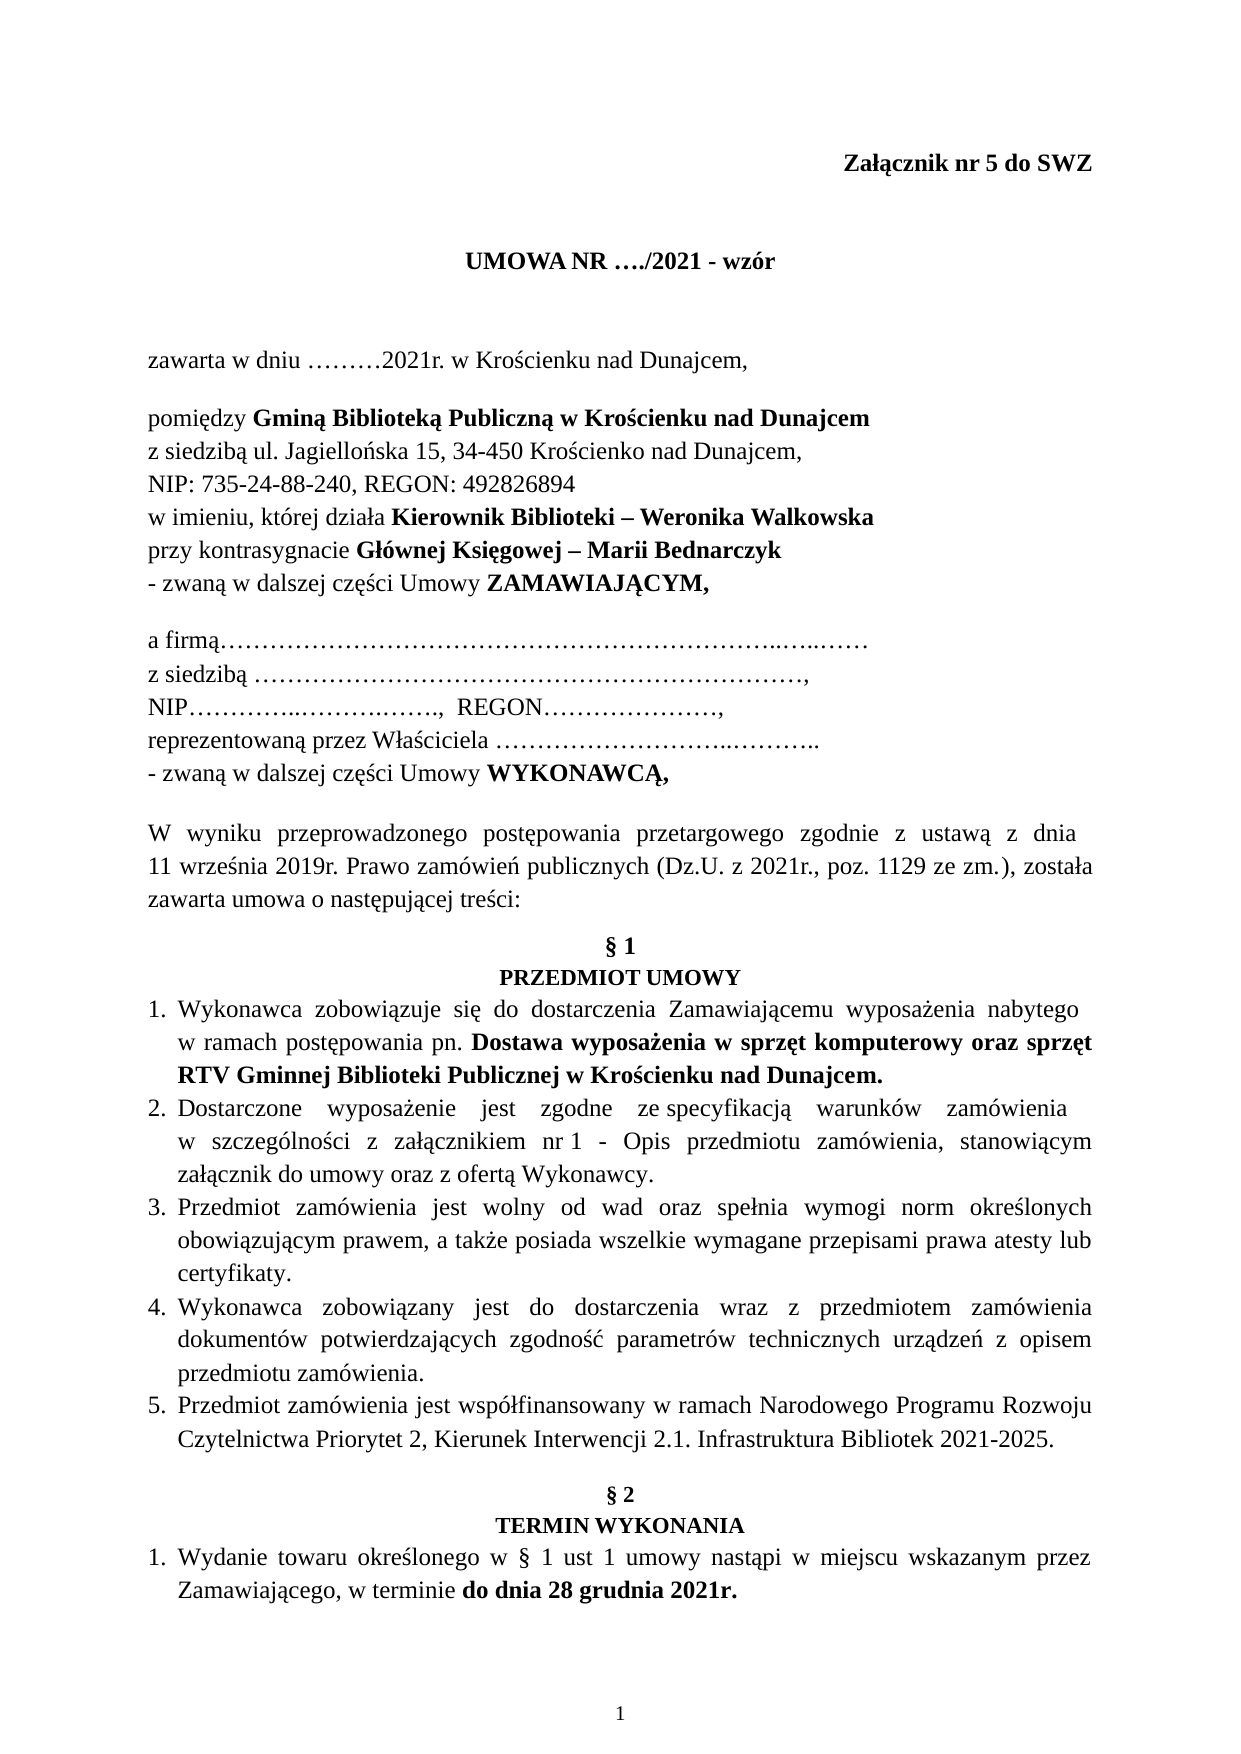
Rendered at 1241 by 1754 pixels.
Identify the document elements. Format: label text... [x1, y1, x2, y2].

text NIP: 735-24-88-240, REGON: 492826894 [148, 469, 1093, 497]
text UMOWA NR …./2021 - wzór [148, 246, 1093, 274]
text przy kontrasygnacie Głównej Księgowej – Marii Bednarczyk [148, 535, 1093, 563]
text - zwaną w dalszej części Umowy WYKONAWCĄ, [148, 758, 1093, 786]
text zawarta w dniu ………2021r. w Krościenku nad Dunajcem, [148, 345, 1093, 374]
text TERMIN WYKONANIA [148, 1512, 1093, 1538]
text w imieniu, której działa Kierownik Biblioteki – Weronika Walkowska [148, 502, 1093, 531]
text - zwaną w dalszej części Umowy ZAMAWIAJĄCYM, [148, 568, 1093, 597]
text W wyniku przeprowadzonego postępowania przetargowego zgodnie z ustawą z dnia 11 września 2019r. Prawo zamówień publicznych (Dz.U. z 2021r., poz. 1129 ze zm.), została zawarta umowa o następującej treści: [148, 818, 1093, 913]
text Załącznik nr 5 do SWZ [148, 148, 1093, 176]
text NIP…………..……….……., REGON…………………, [148, 692, 1093, 720]
text z siedzibą ul. Jagiellońska 15, 34-450 Krościenko nad Dunajcem, [148, 436, 1093, 464]
list Dostarczone wyposażenie jest zgodne ze specyfikacją warunków zamówienia w szczególności z załącznikiem nr 1 - Opis przedmiotu zamówienia, stanowiącym załącznik do umowy oraz z ofertą Wykonawcy. [148, 1093, 1093, 1188]
text reprezentowaną przez Właściciela ………………………..……….. [148, 725, 1093, 753]
list Wykonawca zobowiązany jest do dostarczenia wraz z przedmiotem zamówienia dokumentów potwierdzających zgodność parametrów technicznych urządzeń z opisem przedmiotu zamówienia. [148, 1292, 1093, 1386]
list Przedmiot zamówienia jest współfinansowany w ramach Narodowego Programu Rozwoju Czytelnictwa Priorytet 2, Kierunek Interwencji 2.1. Infrastruktura Bibliotek 2021-2025. [148, 1391, 1093, 1452]
list Wykonawca zobowiązuje się do dostarczenia Zamawiającemu wyposażenia nabytego w ramach postępowania pn. Dostawa wyposażenia w sprzęt komputerowy oraz sprzęt RTV Gminnej Biblioteki Publicznej w Krościenku nad Dunajcem. [148, 994, 1093, 1089]
text pomiędzy Gminą Biblioteką Publiczną w Krościenku nad Dunajcem [148, 403, 1093, 431]
text z siedzibą …………………………………………………………, [148, 659, 1093, 687]
text § 1 [148, 931, 1093, 960]
list Wydanie towaru określonego w § 1 ust 1 umowy nastąpi w miejscu wskazanym przez Zamawiającego, w terminie do dnia 28 grudnia 2021r. [148, 1542, 1092, 1604]
text § 2 [148, 1481, 1093, 1508]
text a firmą…………………………………………………………..…..…… [148, 626, 1093, 654]
list Przedmiot zamówienia jest wolny od wad oraz spełnia wymogi norm określonych obowiązującym prawem, a także posiada wszelkie wymagane przepisami prawa atesty lub certyfikaty. [148, 1192, 1093, 1287]
text PRZEDMIOT UMOWY [148, 964, 1093, 991]
